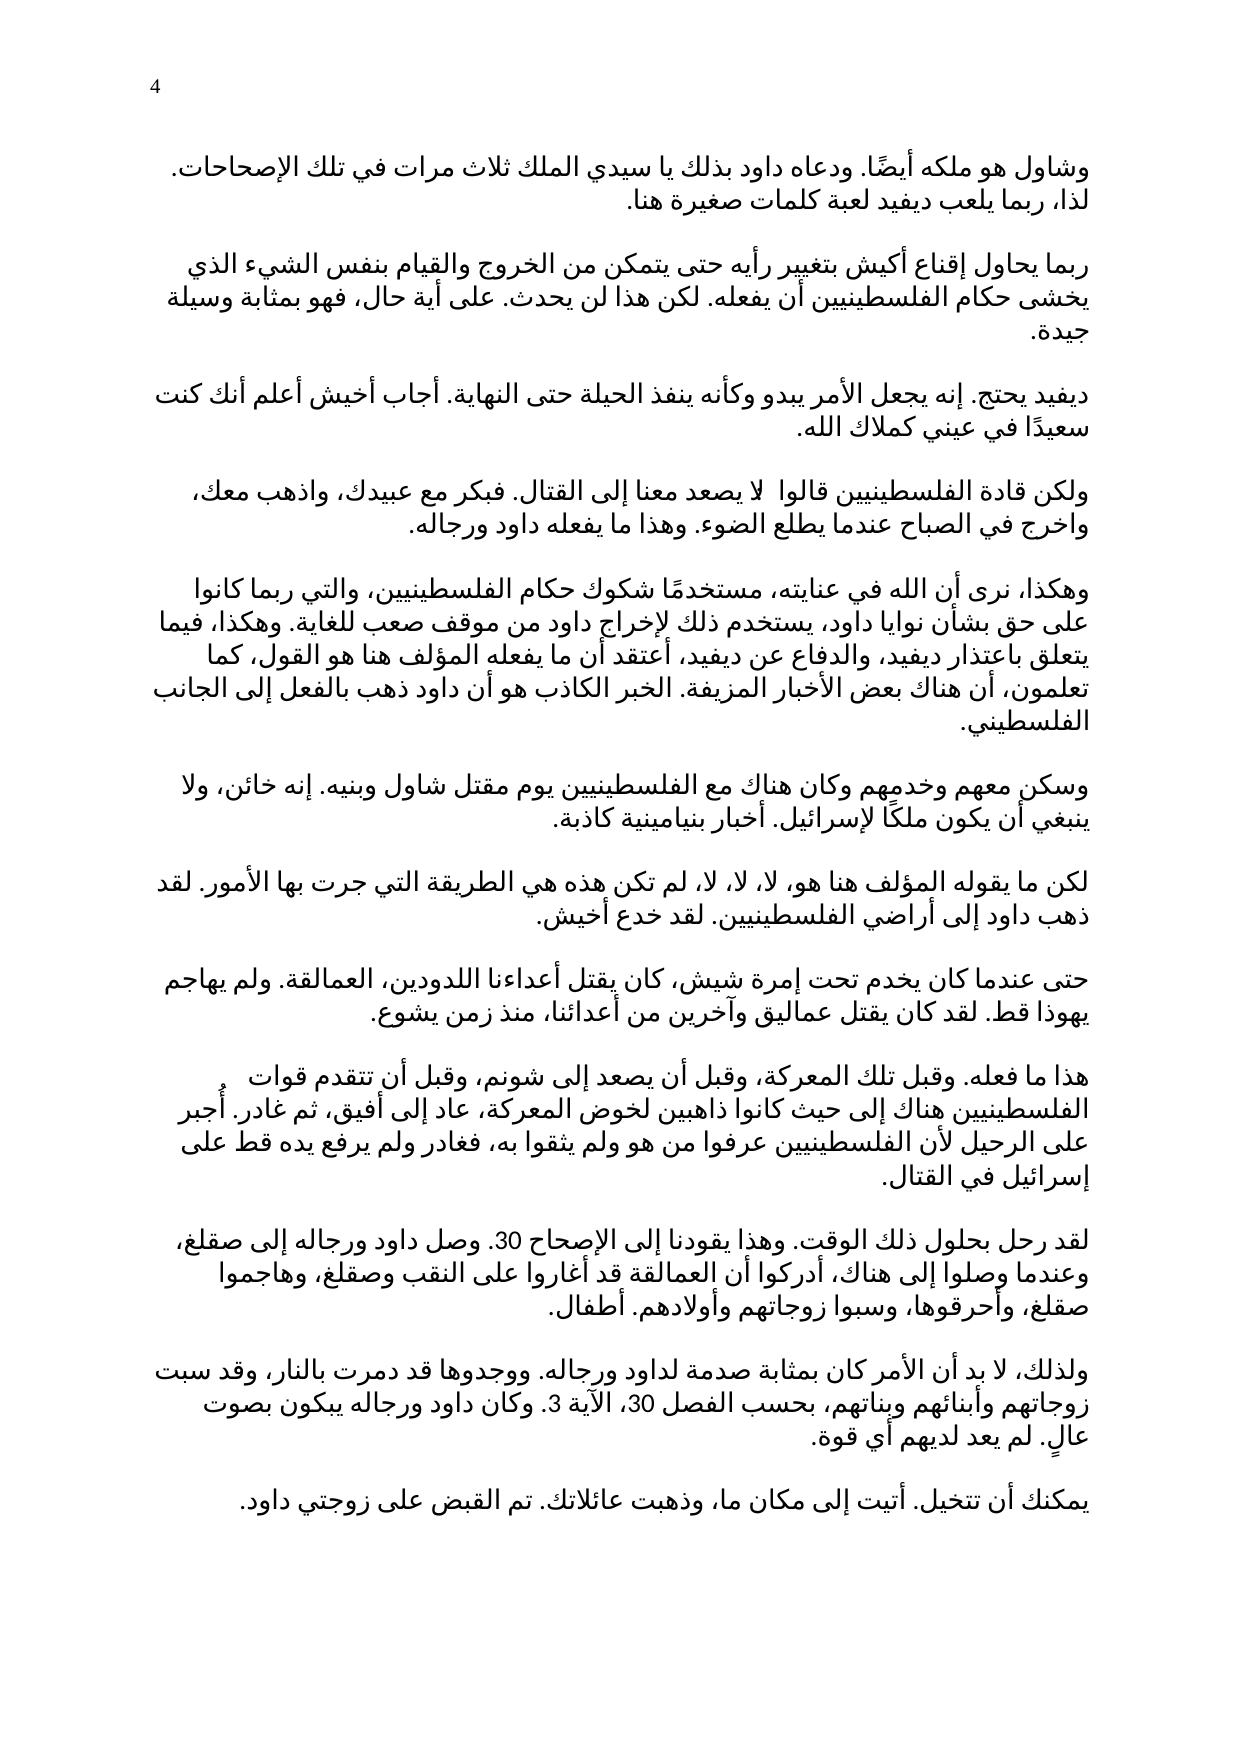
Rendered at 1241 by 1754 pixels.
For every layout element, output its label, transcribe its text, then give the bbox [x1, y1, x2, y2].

text وهكذا، نرى أن الله في عنايته، مستخدمًا شكوك حكام الفلسطينيين، والتي ربما كانوا على حق بشأن نوايا داود، يستخدم ذلك لإخراج داود من موقف صعب للغاية. وهكذا، فيما يتعلق باعتذار ديفيد، والدفاع عن ديفيد، أعتقد أن ما يفعله المؤلف هنا هو القول، كما تعلمون، أن هناك بعض الأخبار المزيفة. الخبر الكاذب هو أن داود ذهب بالفعل إلى الجانب الفلسطيني. [150, 572, 1090, 737]
text وشاول هو ملكه أيضًا. ودعاه داود بذلك يا سيدي الملك ثلاث مرات في تلك الإصحاحات. لذا، ربما يلعب ديفيد لعبة كلمات صغيرة هنا. [150, 150, 1090, 216]
text ولكن قادة الفلسطينيين قالوا: لا يصعد معنا إلى القتال. فبكر مع عبيدك، واذهب معك، واخرج في الصباح عندما يطلع الضوء. وهذا ما يفعله داود ورجاله. [150, 474, 1090, 541]
text وسكن معهم وخدمهم وكان هناك مع الفلسطينيين يوم مقتل شاول وبنيه. إنه خائن، ولا ينبغي أن يكون ملكًا لإسرائيل. أخبار بنيامينية كاذبة. [150, 768, 1090, 834]
text هذا ما فعله. وقبل تلك المعركة، وقبل أن يصعد إلى شونم، وقبل أن تتقدم قوات الفلسطينيين هناك إلى حيث كانوا ذاهبين لخوض المعركة، عاد إلى أفيق، ثم غادر. أُجبر على الرحيل لأن الفلسطينيين عرفوا من هو ولم يثقوا به، فغادر ولم يرفع يده قط على إسرائيل في القتال. [150, 1059, 1090, 1192]
text ديفيد يحتج. إنه يجعل الأمر يبدو وكأنه ينفذ الحيلة حتى النهاية. أجاب أخيش أعلم أنك كنت سعيدًا في عيني كملاك الله. [150, 377, 1090, 443]
text لقد رحل بحلول ذلك الوقت. وهذا يقودنا إلى الإصحاح 30. وصل داود ورجاله إلى صقلغ، وعندما وصلوا إلى هناك، أدركوا أن العمالقة قد أغاروا على النقب وصقلغ، وهاجموا صقلغ، وأحرقوها، وسبوا زوجاتهم وأولادهم. أطفال. [150, 1223, 1090, 1322]
text ربما يحاول إقناع أكيش بتغيير رأيه حتى يتمكن من الخروج والقيام بنفس الشيء الذي يخشى حكام الفلسطينيين أن يفعله. لكن هذا لن يحدث. على أية حال، فهو بمثابة وسيلة جيدة. [150, 247, 1090, 346]
text حتى عندما كان يخدم تحت إمرة شيش، كان يقتل أعداءنا اللدودين، العمالقة. ولم يهاجم يهوذا قط. لقد كان يقتل عماليق وآخرين من أعدائنا، منذ زمن يشوع. [150, 962, 1090, 1028]
text لكن ما يقوله المؤلف هنا هو، لا، لا، لا، لم تكن هذه هي الطريقة التي جرت بها الأمور. لقد ذهب داود إلى أراضي الفلسطينيين. لقد خدع أخيش. [150, 865, 1090, 931]
text يمكنك أن تتخيل. أتيت إلى مكان ما، وذهبت عائلاتك. تم القبض على زوجتي داود. [150, 1483, 1090, 1516]
text ولذلك، لا بد أن الأمر كان بمثابة صدمة لداود ورجاله. ووجدوها قد دمرت بالنار، وقد سبت زوجاتهم وأبنائهم وبناتهم، بحسب الفصل 30، الآية 3. وكان داود ورجاله يبكون بصوت عالٍ. لم يعد لديهم أي قوة. [150, 1353, 1090, 1452]
